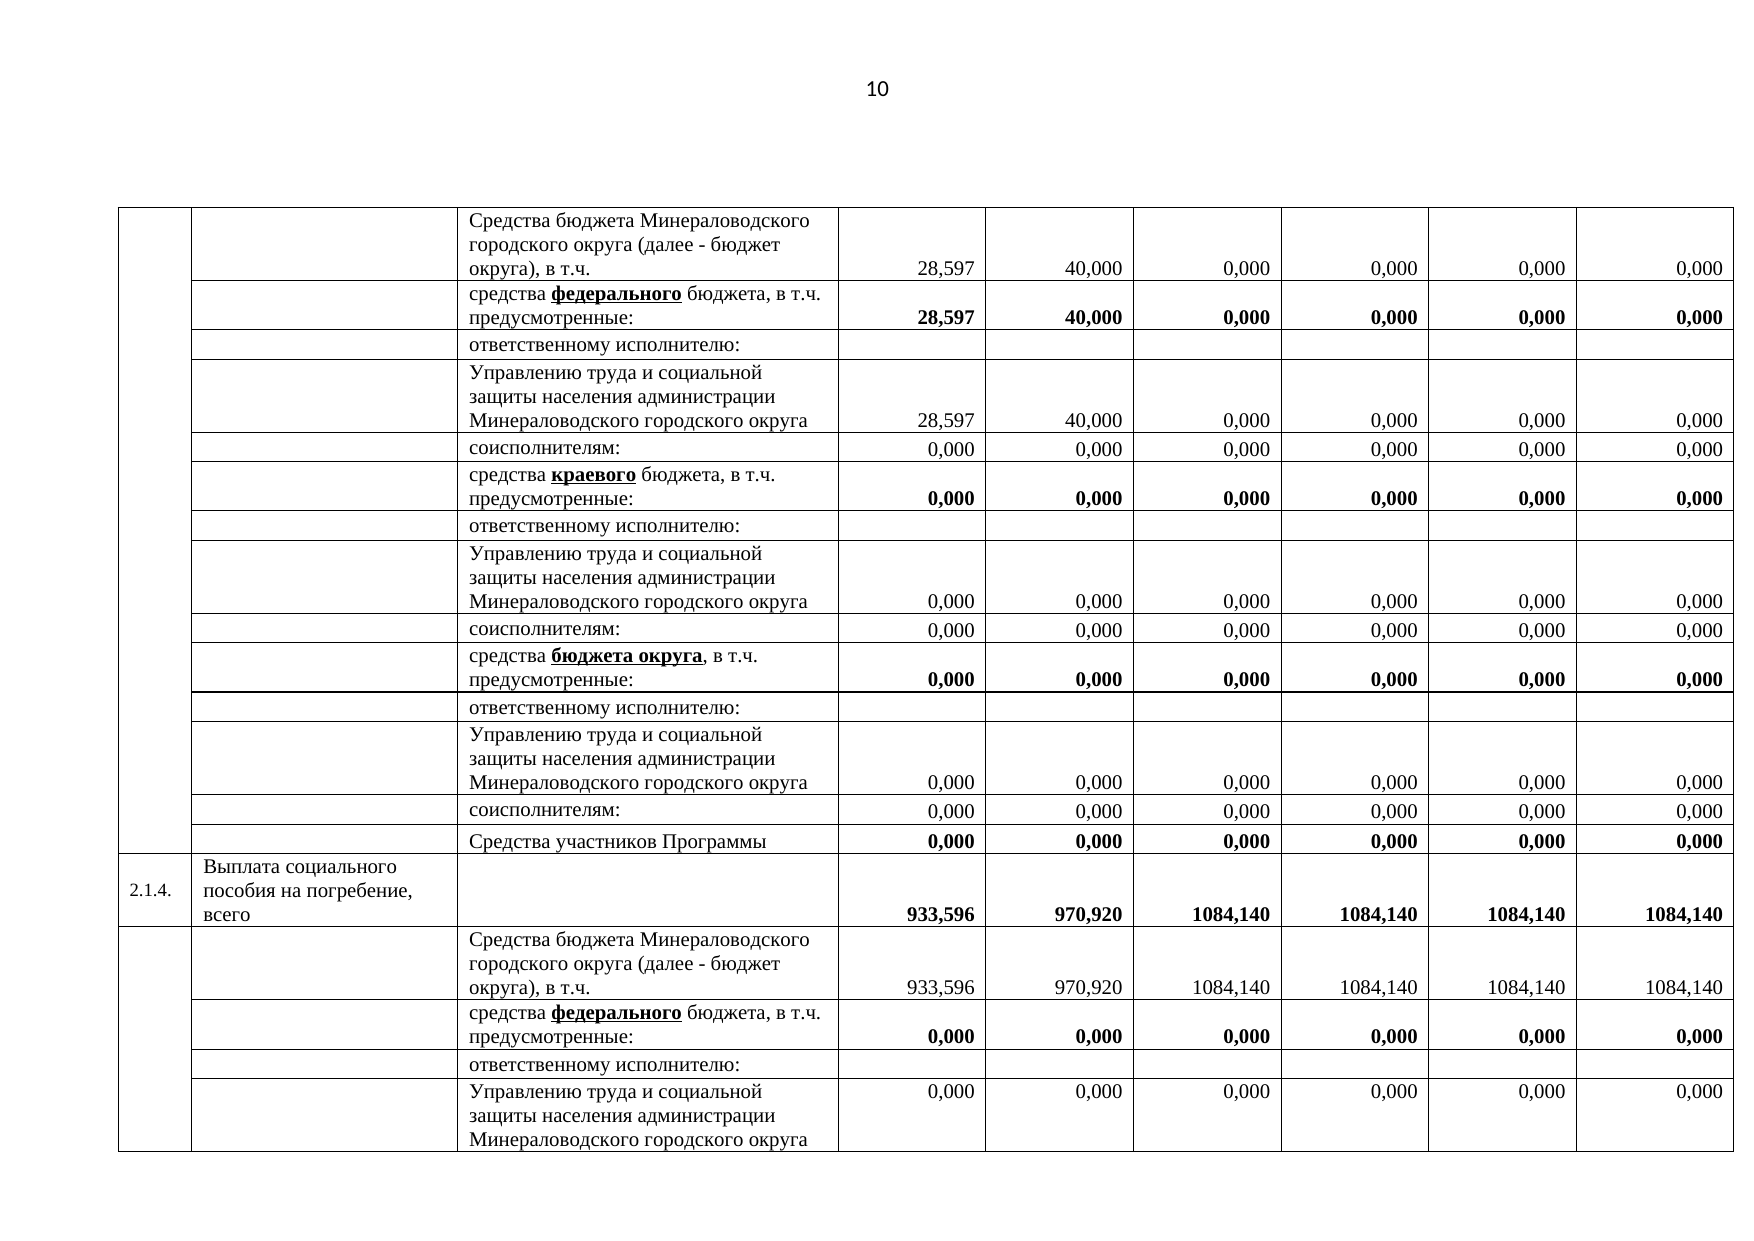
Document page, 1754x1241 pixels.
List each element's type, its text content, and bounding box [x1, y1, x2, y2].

table_cell 0,000 [839, 825, 985, 853]
table_cell 0,000 [1134, 360, 1281, 432]
table_cell 0,000 [839, 1000, 985, 1048]
table_cell [192, 281, 457, 329]
table_cell 0,000 [1282, 208, 1428, 280]
table_cell 40,000 [986, 281, 1133, 329]
table_cell 0,000 [986, 433, 1133, 461]
table_cell 0,000 [986, 1079, 1133, 1151]
table_cell 1084,140 [1282, 927, 1428, 999]
table_cell 0,000 [986, 643, 1133, 691]
table_cell 0,000 [1577, 722, 1733, 794]
table_cell средства бюджета округа, в т.ч. предусмотренные: [458, 643, 838, 691]
table_cell 0,000 [1282, 614, 1428, 642]
table_cell 0,000 [1134, 541, 1281, 613]
table_cell [192, 360, 457, 432]
table_cell ответственному исполнителю: [458, 1050, 838, 1078]
table_cell 0,000 [1429, 360, 1576, 432]
table_cell [192, 795, 457, 823]
table_cell соисполнителям: [458, 795, 838, 823]
table_cell Средства бюджета Минераловодского городского округа (далее - бюджет округа), в т.ч. [458, 927, 838, 999]
table_cell 0,000 [1429, 281, 1576, 329]
table_cell [192, 433, 457, 461]
table_cell [1577, 511, 1733, 540]
table_cell 0,000 [1429, 795, 1576, 823]
table_cell 970,920 [986, 927, 1133, 999]
table_cell 0,000 [1429, 1079, 1576, 1151]
table_cell [192, 1050, 457, 1078]
table_cell 0,000 [986, 825, 1133, 853]
table_cell 0,000 [1577, 643, 1733, 691]
table_cell 1084,140 [1134, 854, 1281, 926]
table_cell 0,000 [1577, 795, 1733, 823]
table_cell [1282, 1050, 1428, 1078]
table_cell 0,000 [1134, 825, 1281, 853]
table_cell 0,000 [1282, 643, 1428, 691]
table_cell 0,000 [1429, 614, 1576, 642]
table_cell [192, 1079, 457, 1151]
table_cell 0,000 [1429, 462, 1576, 510]
table_cell 1084,140 [1429, 854, 1576, 926]
table_cell 0,000 [1429, 208, 1576, 280]
table_cell 0,000 [1577, 360, 1733, 432]
table_cell 933,596 [839, 854, 985, 926]
table_cell 0,000 [839, 795, 985, 823]
table_cell [458, 854, 838, 926]
table_cell 0,000 [1282, 795, 1428, 823]
table_cell Управлению труда и социальной защиты населения администрации Минераловодского городского округа [458, 1079, 838, 1151]
table_cell Средства участников Программы [458, 825, 838, 853]
table_cell [839, 330, 985, 358]
table_cell [192, 614, 457, 642]
table_cell ответственному исполнителю: [458, 330, 838, 358]
table_cell 933,596 [839, 927, 985, 999]
table_cell 1084,140 [1429, 927, 1576, 999]
table_cell [192, 693, 457, 721]
table_cell 0,000 [1429, 433, 1576, 461]
table_cell 0,000 [1282, 433, 1428, 461]
table_cell 0,000 [986, 795, 1133, 823]
table_cell [1429, 330, 1576, 358]
table_cell 0,000 [1577, 433, 1733, 461]
table_cell 0,000 [839, 541, 985, 613]
table_cell 40,000 [986, 360, 1133, 432]
table_cell 0,000 [1577, 462, 1733, 510]
table_cell 0,000 [839, 643, 985, 691]
table_cell [192, 825, 457, 853]
table_cell 0,000 [839, 614, 985, 642]
table_cell [192, 511, 457, 540]
table_cell [1134, 330, 1281, 358]
table_cell [119, 208, 191, 853]
table_cell [192, 541, 457, 613]
table_cell средства краевого бюджета, в т.ч. предусмотренные: [458, 462, 838, 510]
table_cell [1282, 330, 1428, 358]
table_cell 0,000 [839, 462, 985, 510]
table_cell соисполнителям: [458, 614, 838, 642]
table_cell 0,000 [986, 462, 1133, 510]
table_cell [119, 927, 191, 1151]
table_cell [1134, 511, 1281, 540]
table_cell 40,000 [986, 208, 1133, 280]
table_cell [986, 511, 1133, 540]
table_cell 0,000 [1429, 643, 1576, 691]
table_cell 0,000 [986, 722, 1133, 794]
table_cell 0,000 [1134, 433, 1281, 461]
table_cell 0,000 [1134, 722, 1281, 794]
table_cell 0,000 [1282, 281, 1428, 329]
table_cell 0,000 [839, 1079, 985, 1151]
table_cell 0,000 [1577, 281, 1733, 329]
table_cell [1282, 693, 1428, 721]
table_cell соисполнителям: [458, 433, 838, 461]
table_cell 28,597 [839, 360, 985, 432]
table_cell 0,000 [1282, 825, 1428, 853]
table_cell [839, 511, 985, 540]
table_cell [986, 693, 1133, 721]
table_cell средства федерального бюджета, в т.ч. предусмотренные: [458, 281, 838, 329]
table_cell 0,000 [1282, 541, 1428, 613]
table_cell 0,000 [1282, 722, 1428, 794]
table_cell 0,000 [1429, 1000, 1576, 1048]
table_cell 1084,140 [1577, 927, 1733, 999]
table_cell 0,000 [1577, 1000, 1733, 1048]
table_cell 0,000 [986, 1000, 1133, 1048]
table_cell 0,000 [1577, 614, 1733, 642]
table_cell [839, 1050, 985, 1078]
table_cell [1429, 1050, 1576, 1078]
table_cell 0,000 [1577, 541, 1733, 613]
table_cell Управлению труда и социальной защиты населения администрации Минераловодского городского округа [458, 360, 838, 432]
table_cell 0,000 [1134, 281, 1281, 329]
table_cell 0,000 [839, 433, 985, 461]
table_cell 0,000 [1134, 1000, 1281, 1048]
table_cell [192, 1000, 457, 1048]
table_cell 0,000 [1282, 360, 1428, 432]
table_cell [192, 330, 457, 358]
table_cell [839, 693, 985, 721]
table_cell [192, 643, 457, 691]
table_cell 0,000 [1282, 1000, 1428, 1048]
table_cell 1084,140 [1134, 927, 1281, 999]
table_cell 0,000 [986, 541, 1133, 613]
table_cell [1577, 1050, 1733, 1078]
table_cell 0,000 [1134, 795, 1281, 823]
table_cell 0,000 [1134, 643, 1281, 691]
table_cell 0,000 [1577, 825, 1733, 853]
table_cell [986, 330, 1133, 358]
table_cell [1429, 511, 1576, 540]
table_cell [1577, 693, 1733, 721]
table_cell 0,000 [1577, 208, 1733, 280]
table_cell 0,000 [1429, 541, 1576, 613]
table_cell [1577, 330, 1733, 358]
table_cell 0,000 [986, 614, 1133, 642]
table_cell 0,000 [1134, 1079, 1281, 1151]
table_cell ответственному исполнителю: [458, 693, 838, 721]
table_cell 0,000 [1429, 722, 1576, 794]
table_cell Управлению труда и социальной защиты населения администрации Минераловодского городского округа [458, 722, 838, 794]
table_cell 2.1.4. [119, 854, 191, 926]
table_cell [192, 208, 457, 280]
table_cell [1282, 511, 1428, 540]
table_cell Выплата социального пособия на погребение, всего [192, 854, 457, 926]
table_cell Средства бюджета Минераловодского городского округа (далее - бюджет округа), в т.ч. [458, 208, 838, 280]
table_cell ответственному исполнителю: [458, 511, 838, 540]
table_cell 0,000 [1577, 1079, 1733, 1151]
table_cell [192, 927, 457, 999]
table_cell [192, 722, 457, 794]
table_cell [1134, 1050, 1281, 1078]
table_cell [192, 462, 457, 510]
table_cell 0,000 [1429, 825, 1576, 853]
table_cell 28,597 [839, 208, 985, 280]
table_cell 0,000 [1134, 614, 1281, 642]
table_cell 0,000 [1282, 1079, 1428, 1151]
table_cell 1084,140 [1282, 854, 1428, 926]
table_cell 970,920 [986, 854, 1133, 926]
table_cell 28,597 [839, 281, 985, 329]
table_cell [1429, 693, 1576, 721]
table_cell Управлению труда и социальной защиты населения администрации Минераловодского городского округа [458, 541, 838, 613]
table_cell 0,000 [1134, 462, 1281, 510]
table_cell средства федерального бюджета, в т.ч. предусмотренные: [458, 1000, 838, 1048]
table_cell [986, 1050, 1133, 1078]
table_cell 0,000 [839, 722, 985, 794]
table_cell 0,000 [1282, 462, 1428, 510]
table_cell 1084,140 [1577, 854, 1733, 926]
table_cell [1134, 693, 1281, 721]
table_cell 0,000 [1134, 208, 1281, 280]
